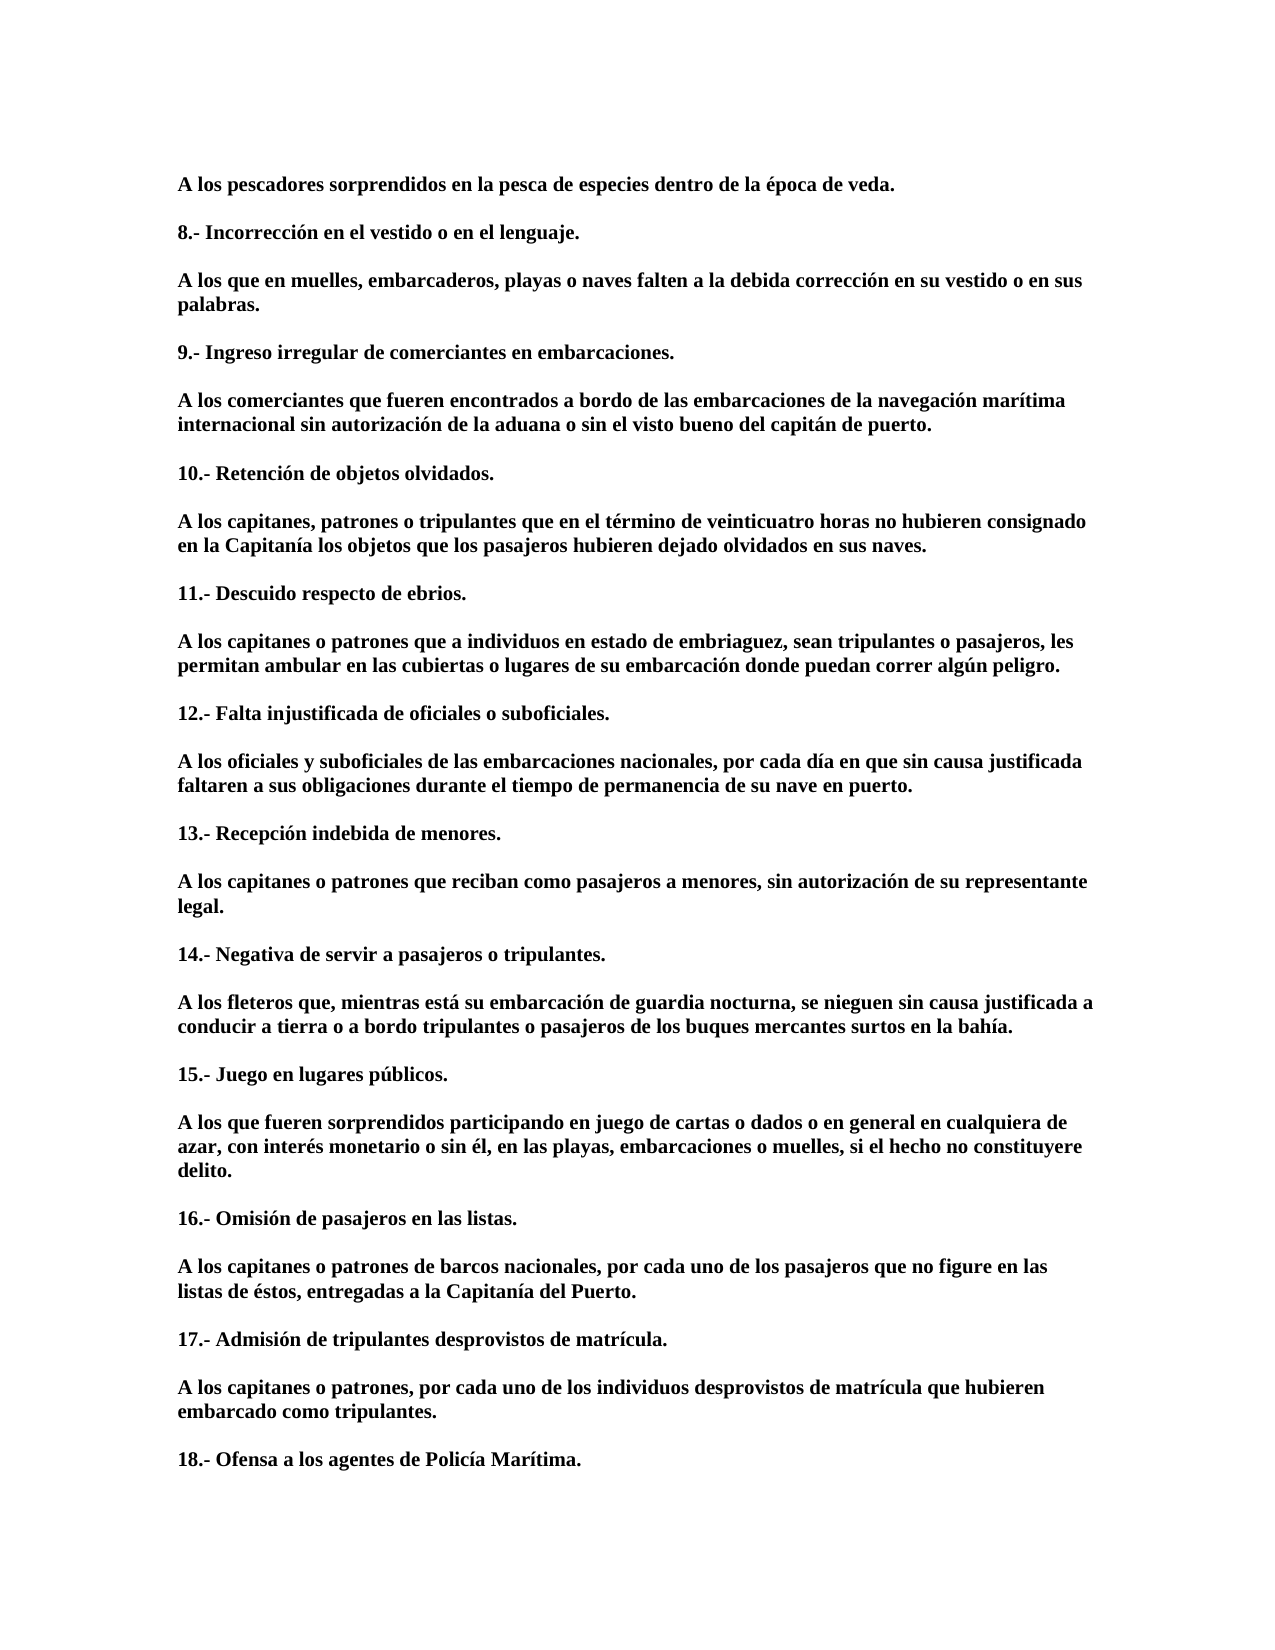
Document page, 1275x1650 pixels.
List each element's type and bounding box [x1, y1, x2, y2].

text [177, 148, 1098, 1495]
